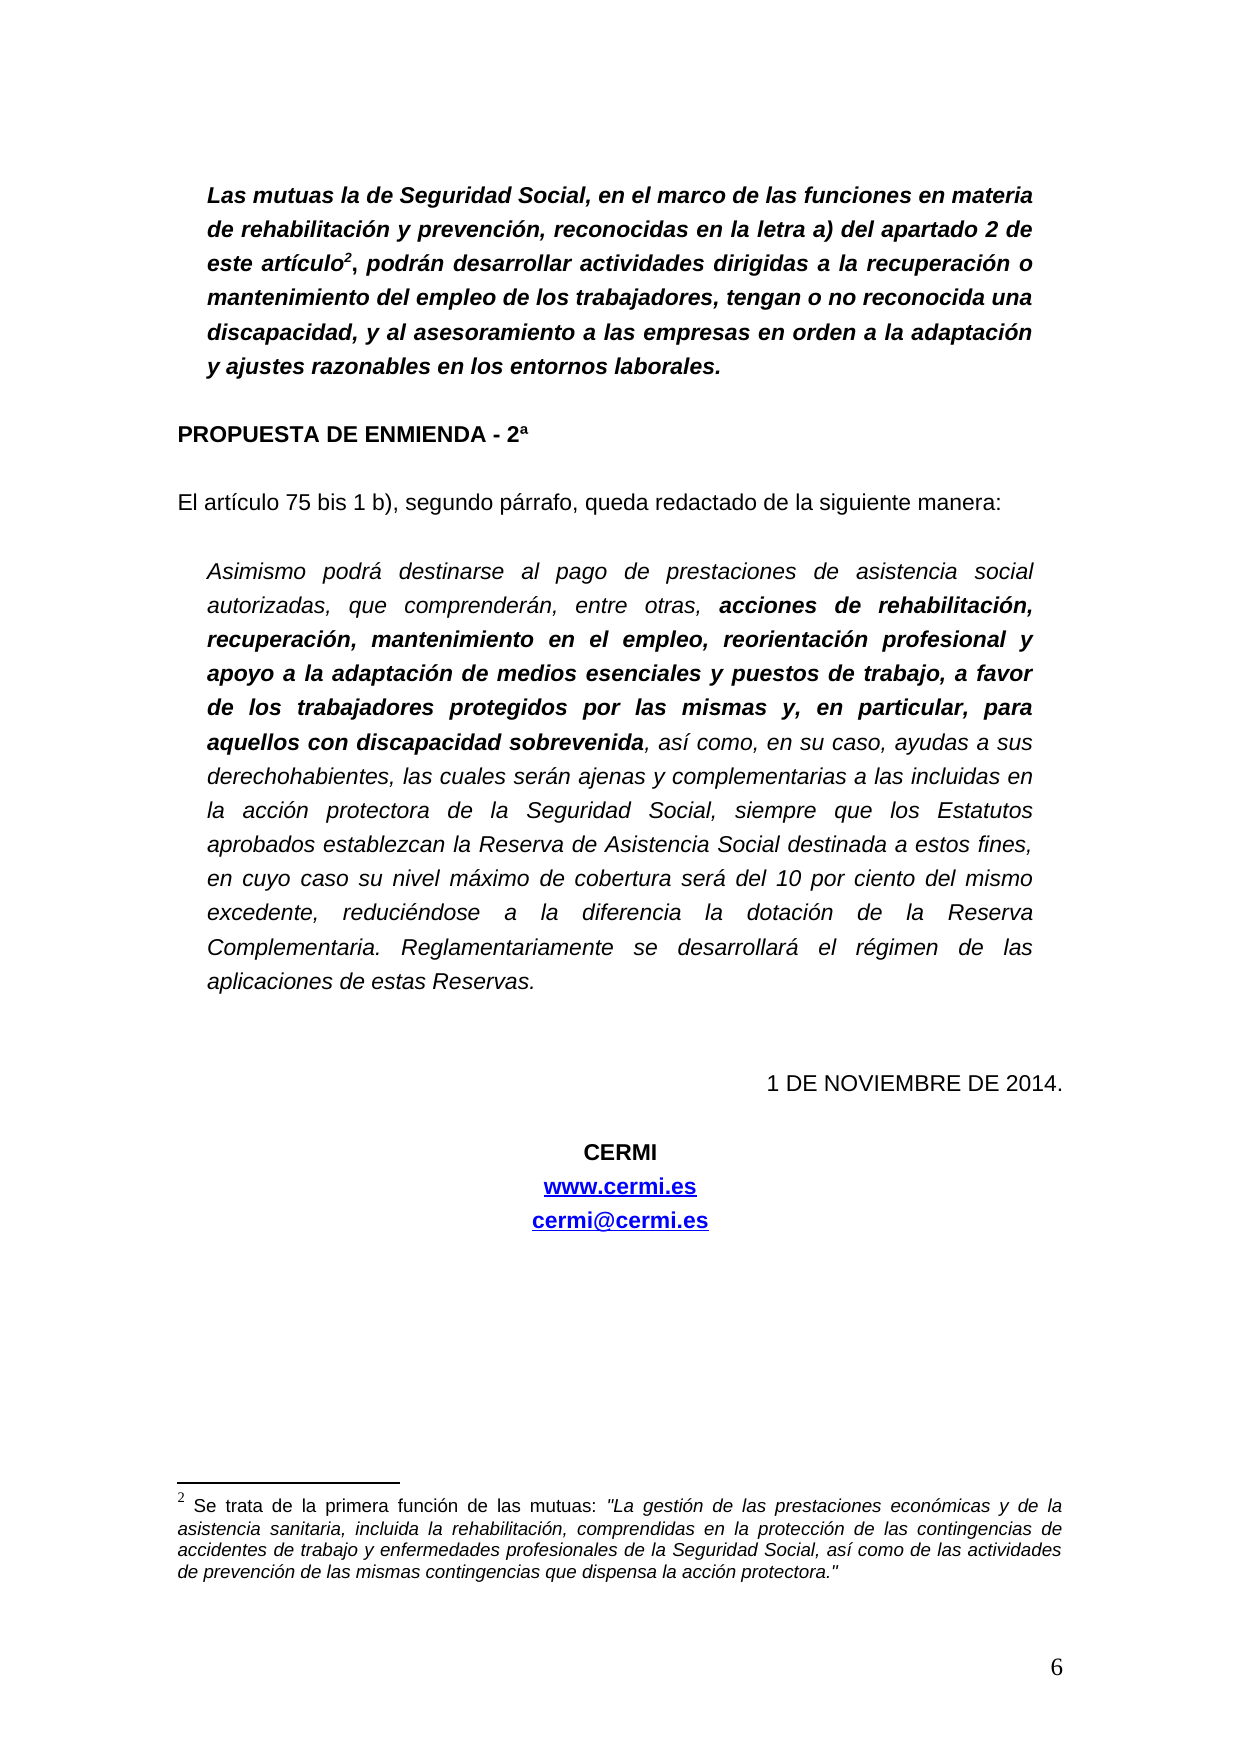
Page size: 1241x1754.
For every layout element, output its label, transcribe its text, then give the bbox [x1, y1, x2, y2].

text Asimismo podrá destinarse al pago de prestaciones de asistencia social autorizadas, que comprenderán, entre otras, acciones de rehabilitación, recuperación, mantenimiento en el empleo, reorientación profesional y apoyo a la adaptación de medios esenciales y puestos de trabajo, a favor de los trabajadores protegidos por las mismas y, en particular, para aquellos con discapacidad sobrevenida, así como, en su caso, ayudas a sus derechohabientes, las cuales serán ajenas y complementarias a las incluidas en la acción protectora de la Seguridad Social, siempre que los Estatutos aprobados establezcan la Reserva de Asistencia Social destinada a estos fines, en cuyo caso su nivel máximo de cobertura será del 10 por ciento del mismo excedente, reduciéndose a la diferencia la dotación de la Reserva Complementaria. Reglamentariamente se desarrollará el régimen de las aplicaciones de estas Reservas. [207, 558, 1033, 994]
text El artículo 75 bis 1 b), segundo párrafo, queda redactado de la siguiente manera: [177, 489, 1063, 516]
text Las mutuas la de Seguridad Social, en el marco de las funciones en materia de rehabilitación y prevención, reconocidas en la letra a) del apartado 2 de este artículo, podrán desarrollar actividades dirigidas a la recuperación o mantenimiento del empleo de los trabajadores, tengan o no reconocida una discapacidad, y al asesoramiento a las empresas en orden a la adaptación y ajustes razonables en los entornos laborales. [207, 182, 1033, 379]
text PROPUESTA DE ENMIENDA - 2ª [177, 421, 1063, 447]
text 1 DE NOVIEMBRE DE 2014. [177, 1070, 1063, 1096]
text www.cermi.es [177, 1173, 1063, 1199]
text CERMI [177, 1138, 1063, 1165]
text cermi@cermi.es [177, 1207, 1063, 1233]
